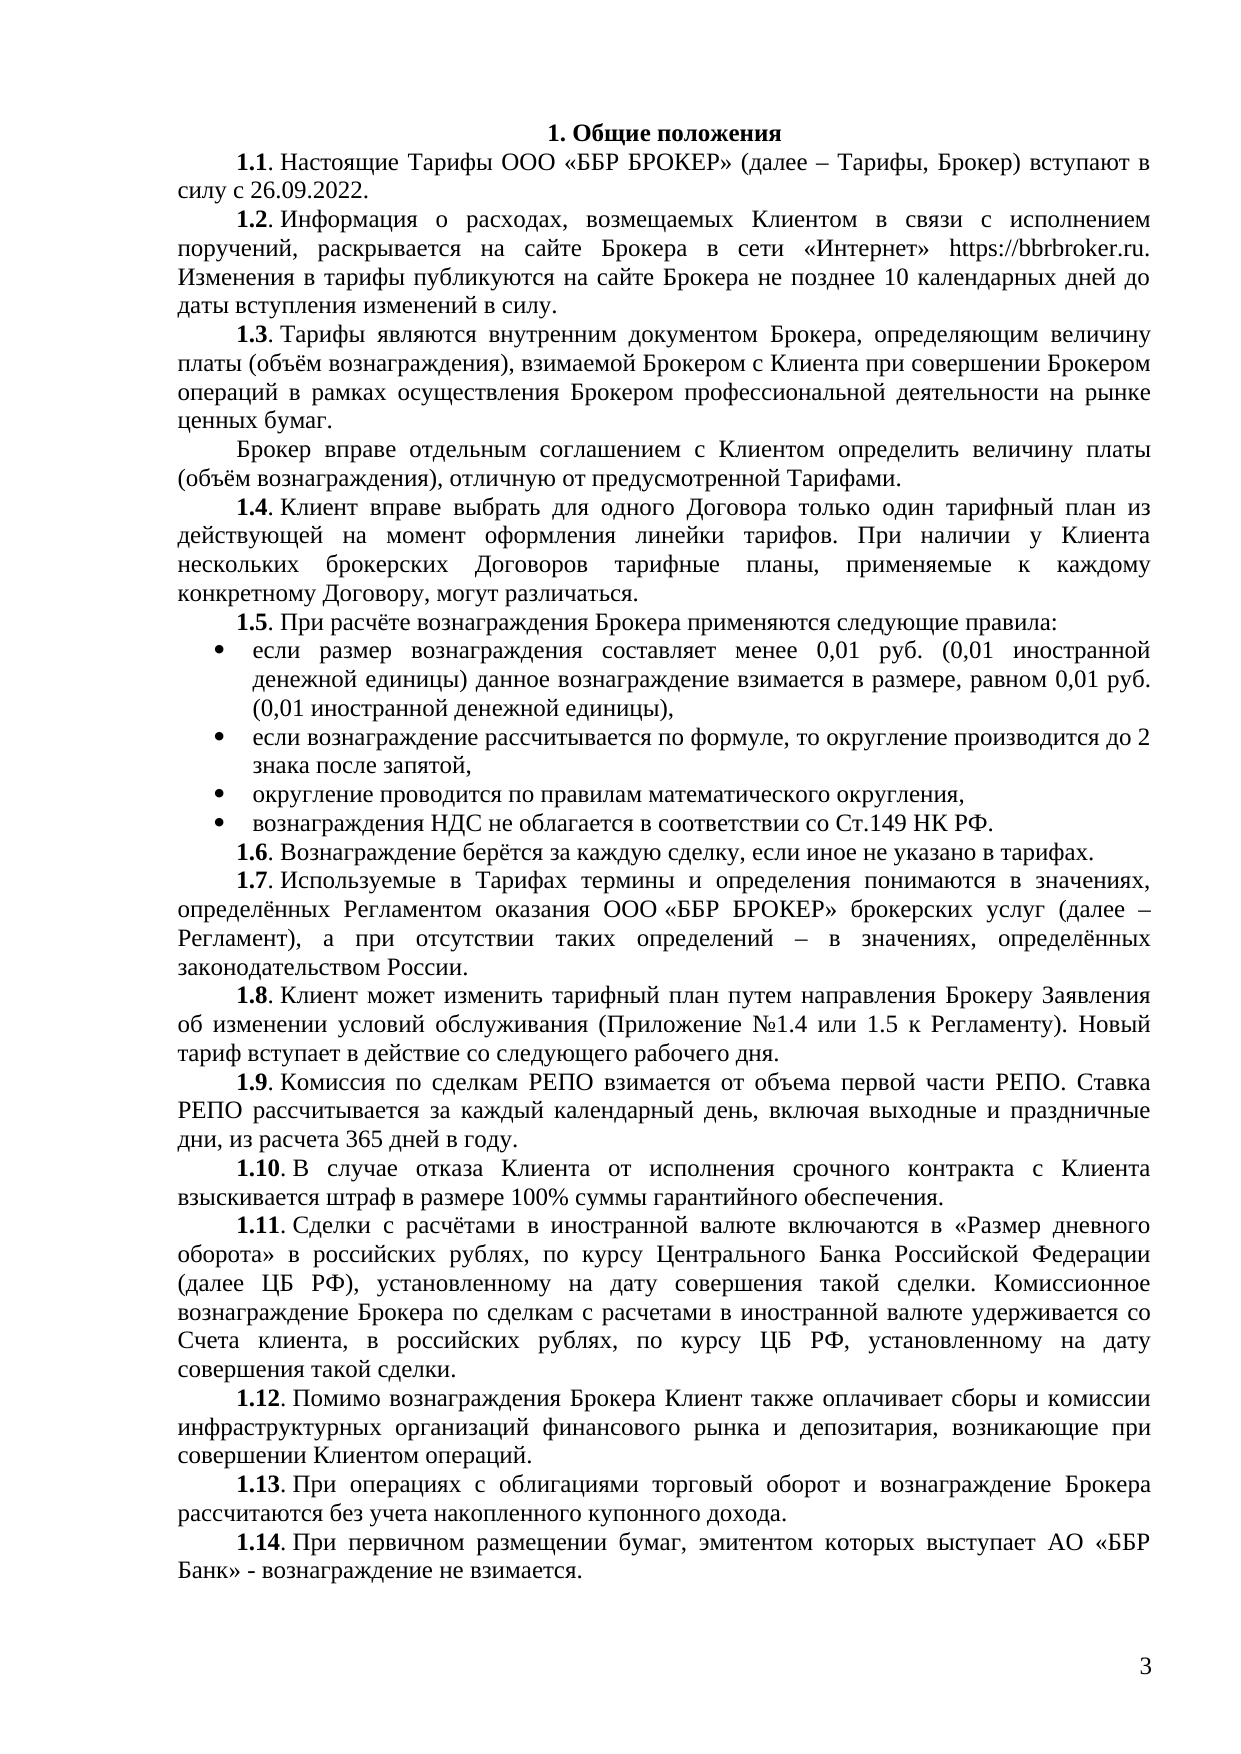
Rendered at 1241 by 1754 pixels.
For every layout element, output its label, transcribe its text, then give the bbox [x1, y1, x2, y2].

text 1.8. Клиент может изменить тарифный план путем направления Брокеру Заявления об изменении условий обслуживания (Приложение №1.4 или 1.5 к Регламенту). Новый тариф вступает в действие со следующего рабочего дня. [177, 981, 1152, 1067]
subtitle 1. Общие положения [177, 118, 1152, 147]
text 1.6. Вознаграждение берётся за каждую сделку, если иное не указано в тарифах. [177, 837, 1152, 866]
text 1.12. Помимо вознаграждения Брокера Клиент также оплачивает сборы и комиссии инфраструктурных организаций финансового рынка и депозитария, возникающие при совершении Клиентом операций. [177, 1383, 1152, 1469]
list если вознаграждение рассчитывается по формуле, то округление производится до 2 знака после запятой, [215, 722, 1152, 779]
text 1.11. Сделки с расчётами в иностранной валюте включаются в «Размер дневного оборота» в российских рублях, по курсу Центрального Банка Российской Федерации (далее ЦБ РФ), установленному на дату совершения такой сделки. Комиссионное вознаграждение Брокера по сделкам с расчетами в иностранной валюте удерживается со Счета клиента, в российских рублях, по курсу ЦБ РФ, установленному на дату совершения такой сделки. [177, 1211, 1152, 1383]
list вознаграждения НДС не облагается в соответствии со Ст.149 НК РФ. [215, 808, 1152, 837]
text 1.1. Настоящие Тарифы ООО «ББР БРОКЕР» (далее – Тарифы, Брокер) вступают в силу с 26.09.2022. [177, 147, 1152, 204]
text 1.7. Используемые в Тарифах термины и определения понимаются в значениях, определённых Регламентом оказания ООО «ББР БРОКЕР» брокерских услуг (далее – Регламент), а при отсутствии таких определений – в значениях, определённых законодательством России. [177, 866, 1152, 981]
text 1.5. При расчёте вознаграждения Брокера применяются следующие правила: [177, 607, 1152, 636]
text 1.10. В случае отказа Клиента от исполнения срочного контракта с Клиента взыскивается штраф в размере 100% суммы гарантийного обеспечения. [177, 1153, 1152, 1211]
text 1.9. Комиссия по сделкам РЕПО взимается от объема первой части РЕПО. Ставка РЕПО рассчитывается за каждый календарный день, включая выходные и праздничные дни, из расчета 365 дней в году. [177, 1067, 1152, 1153]
list округление проводится по правилам математического округления, [215, 779, 1152, 808]
text Брокер вправе отдельным соглашением с Клиентом определить величину платы (объём вознаграждения), отличную от предусмотренной Тарифами. [177, 434, 1152, 492]
list если размер вознаграждения составляет менее 0,01 руб. (0,01 иностранной денежной единицы) данное вознаграждение взимается в размере, равном 0,01 руб. (0,01 иностранной денежной единицы), [215, 636, 1152, 722]
text 1.2. Информация о расходах, возмещаемых Клиентом в связи с исполнением поручений, раскрывается на сайте Брокера в сети «Интернет» https://bbrbroker.ru. Изменения в тарифы публикуются на сайте Брокера не позднее 10 календарных дней до даты вступления изменений в силу. [177, 204, 1152, 319]
text 1.3. Тарифы являются внутренним документом Брокера, определяющим величину платы (объём вознаграждения), взимаемой Брокером с Клиента при совершении Брокером операций в рамках осуществления Брокером профессиональной деятельности на рынке ценных бумаг. [177, 319, 1152, 434]
text 1.13. При операциях с облигациями торговый оборот и вознаграждение Брокера рассчитаются без учета накопленного купонного дохода. [177, 1469, 1152, 1527]
text 1.14. При первичном размещении бумаг, эмитентом которых выступает АО «ББР Банк» - вознаграждение не взимается. [177, 1527, 1152, 1584]
text 1.4. Клиент вправе выбрать для одного Договора только один тарифный план из действующей на момент оформления линейки тарифов. При наличии у Клиента нескольких брокерских Договоров тарифные планы, применяемые к каждому конкретному Договору, могут различаться. [177, 492, 1152, 607]
